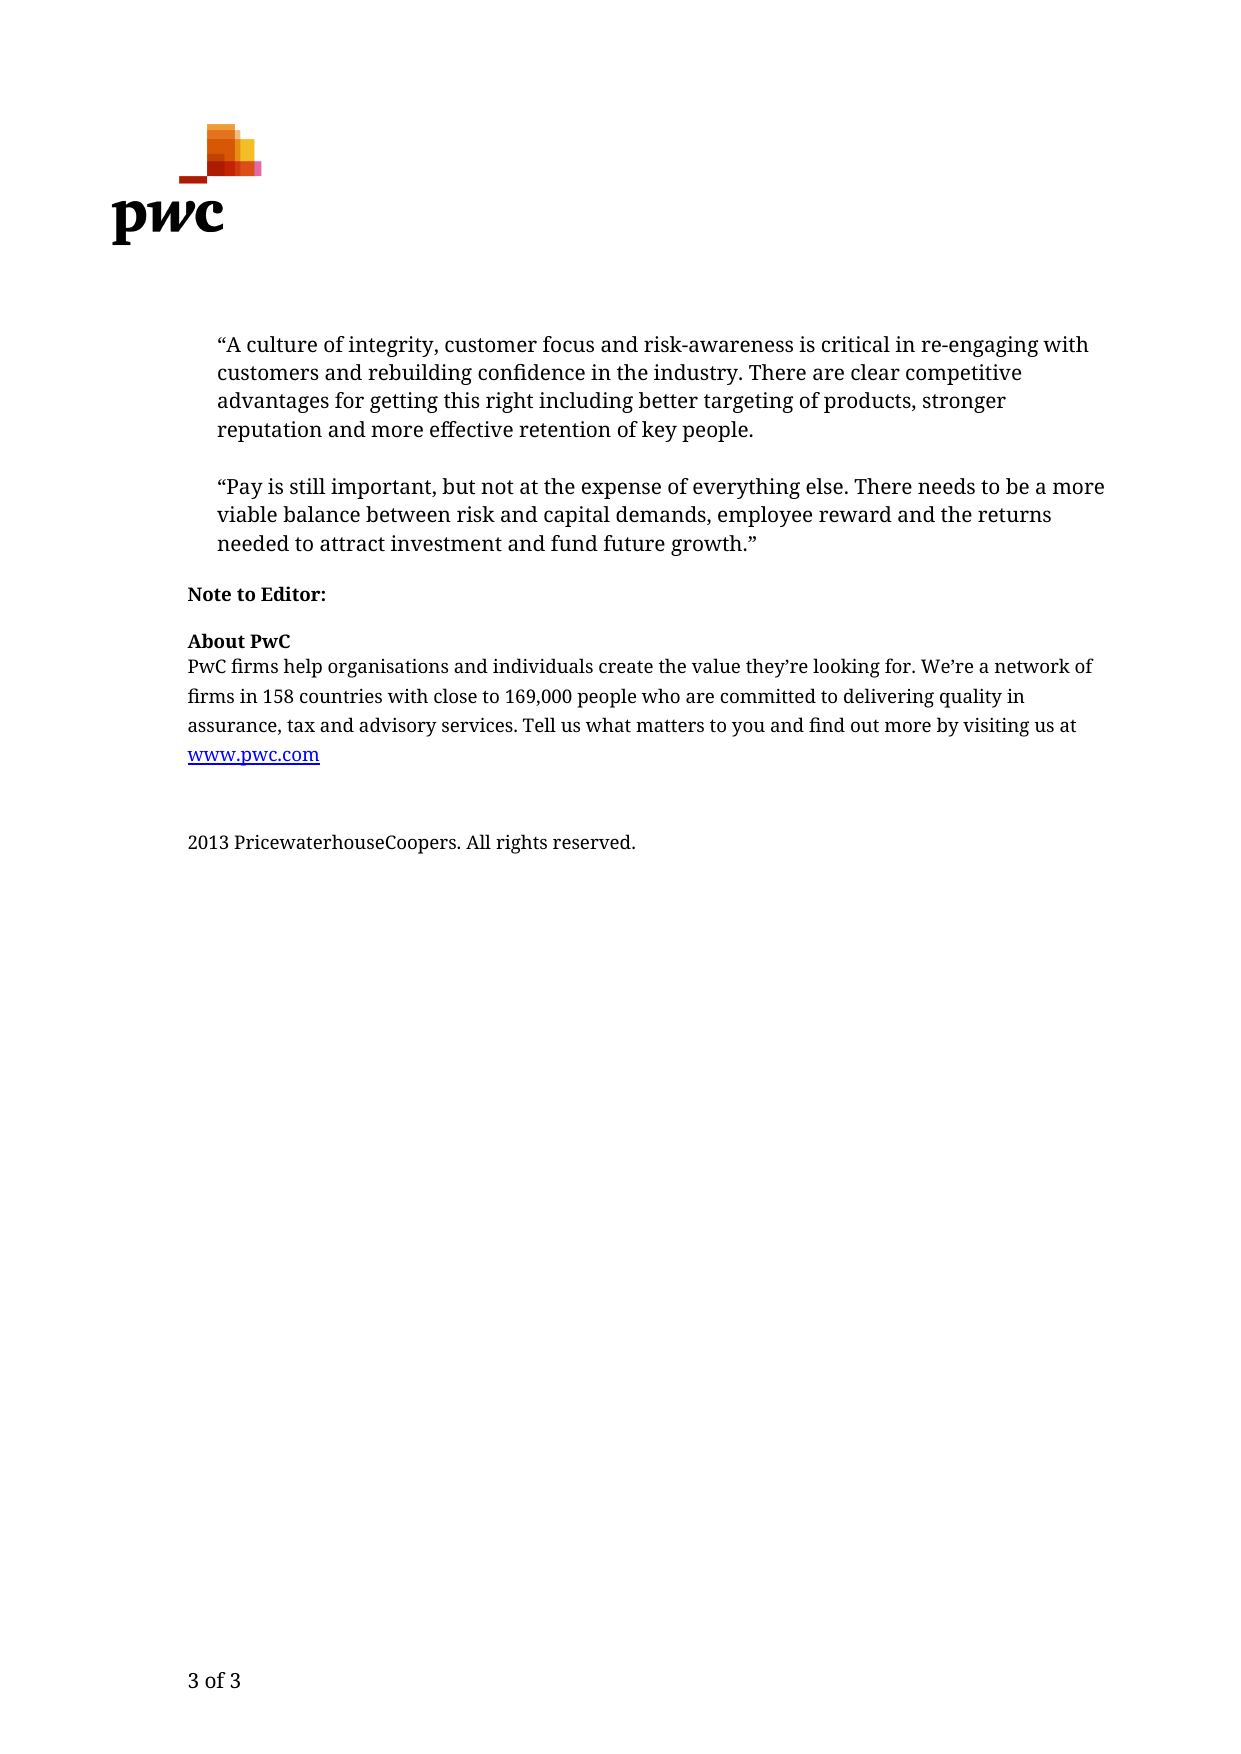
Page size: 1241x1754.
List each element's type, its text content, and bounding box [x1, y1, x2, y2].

text 2013 PricewaterhouseCoopers. All rights reserved. [187, 829, 1116, 855]
picture [70, 80, 303, 289]
text About PwC [187, 628, 1116, 654]
text PwC firms help organisations and individuals create the value they’re looking for. We’re a network of firms in 158 countries with close to 169,000 people who are committed to delivering quality in assurance, tax and advisory services. Tell us what matters to you and find out more by visiting us at www.pwc.com [187, 654, 1116, 767]
text Note to Editor: [187, 581, 1116, 607]
text “Pay is still important, but not at the expense of everything else. There needs to be a more viable balance between risk and capital demands, employee reward and the returns needed to attract investment and fund future growth.” [217, 472, 1116, 557]
text “A culture of integrity, customer focus and risk-awareness is critical in re-engaging with customers and rebuilding confidence in the industry. There are clear competitive advantages for getting this right including better targeting of products, stronger reputation and more effective retention of key people. [217, 330, 1116, 443]
